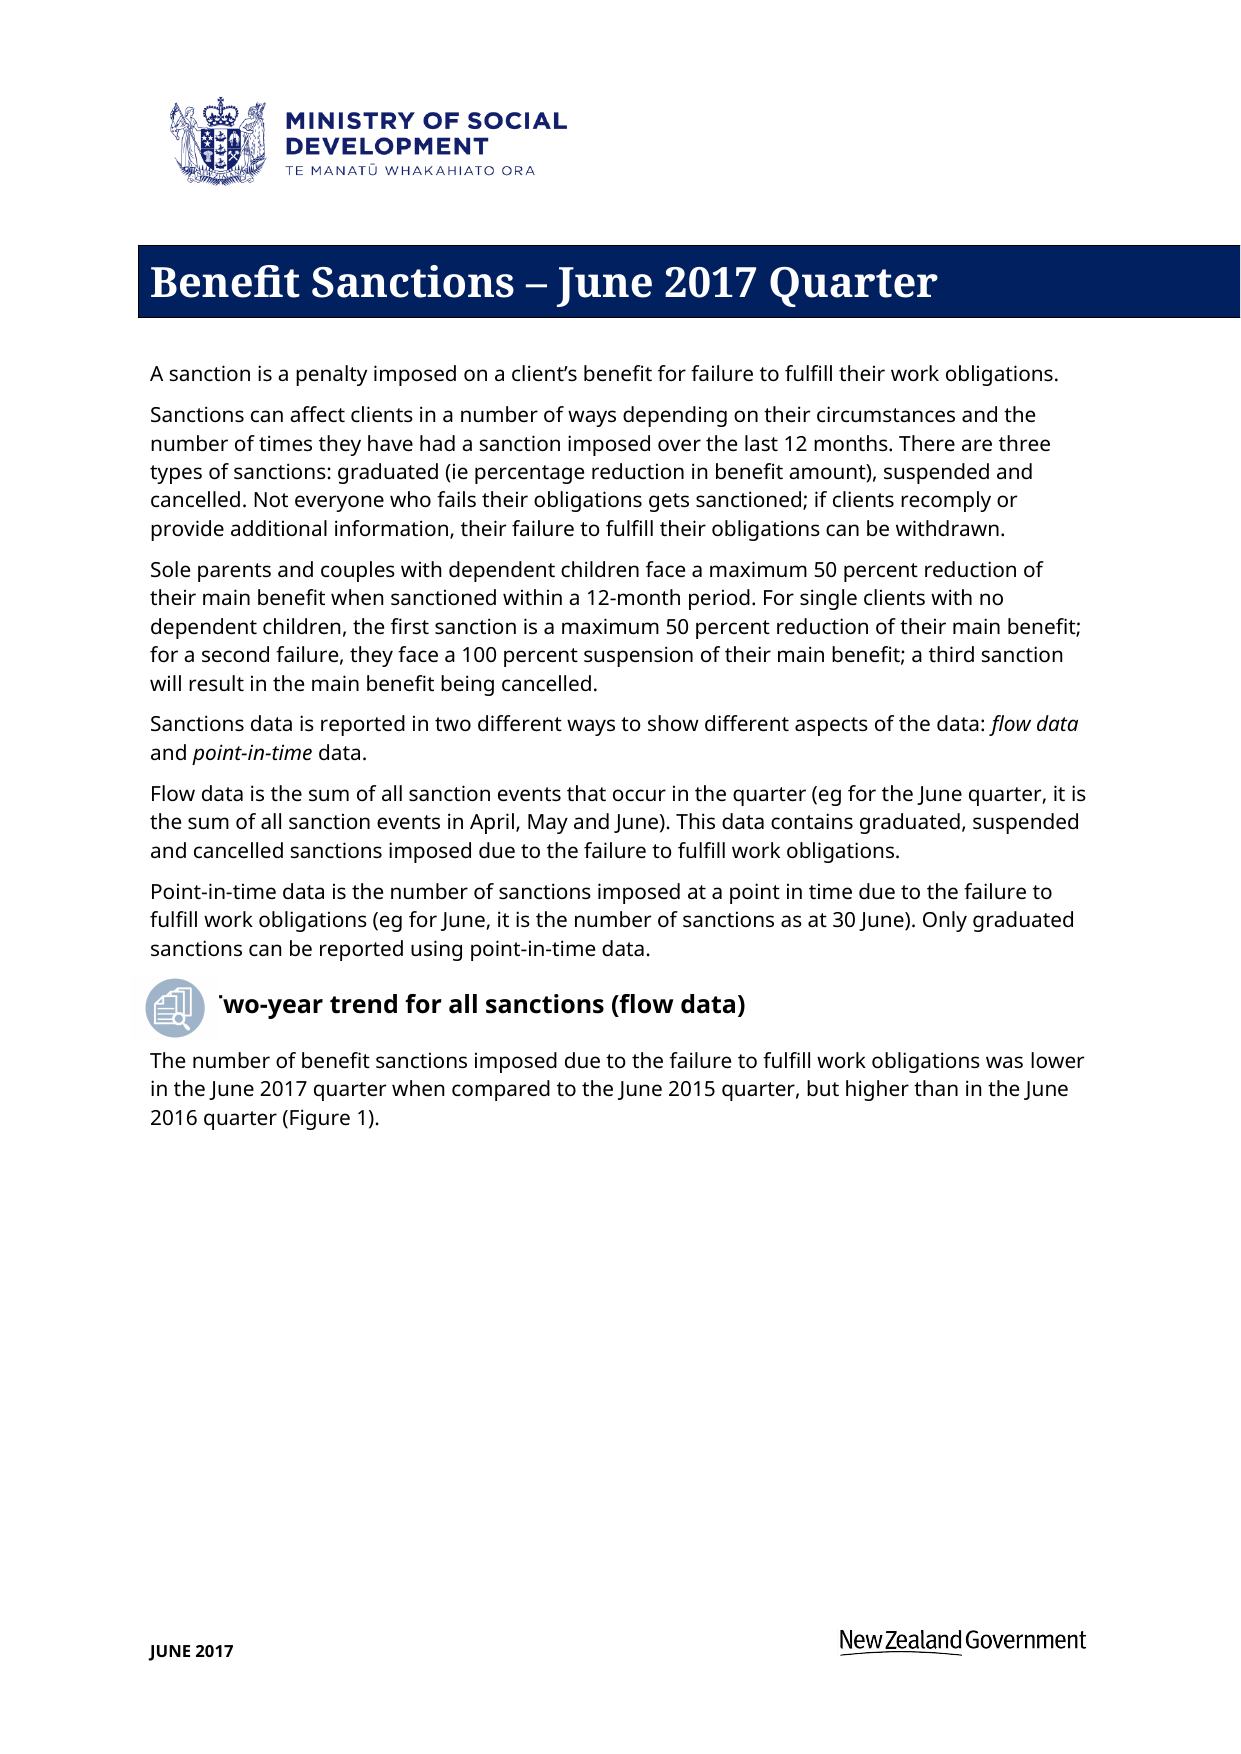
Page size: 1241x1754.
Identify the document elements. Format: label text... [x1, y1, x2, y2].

text Sanctions can affect clients in a number of ways depending on their circumstances and the number of times they have had a sanction imposed over the last 12 months. There are three types of sanctions: graduated (ie percentage reduction in benefit amount), suspended and cancelled. Not everyone who fails their obligations gets sanctioned; if clients recomply or provide additional information, their failure to fulfill their obligations can be withdrawn. [150, 400, 1090, 542]
text Sole parents and couples with dependent children face a maximum 50 percent reduction of their main benefit when sanctioned within a 12-month period. For single clients with no dependent children, the first sanction is a maximum 50 percent reduction of their main benefit; for a second failure, they face a 100 percent suspension of their main benefit; a third sanction will result in the main benefit being cancelled. [150, 555, 1090, 697]
picture [837, 1628, 1091, 1658]
text A sanction is a penalty imposed on a client’s benefit for failure to fulfill their work obligations. [150, 359, 1090, 388]
text The number of benefit sanctions imposed due to the failure to fulfill work obligations was lower in the June 2017 quarter when compared to the June 2015 quarter, but higher than in the June 2016 quarter (Figure 1). [150, 1046, 1090, 1131]
table_header Benefit Sanctions – June 2017 Quarter [139, 246, 1240, 317]
text Point-in-time data is the number of sanctions imposed at a point in time due to the failure to fulfill work obligations (eg for June, it is the number of sanctions as at 30 June). Only graduated sanctions can be reported using point-in-time data. [150, 877, 1090, 962]
text Sanctions data is reported in two different ways to show different aspects of the data: flow data and point-in-time data. [150, 709, 1090, 766]
text Flow data is the sum of all sanction events that occur in the quarter (eg for the June quarter, it is the sum of all sanction events in April, May and June). This data contains graduated, suspended and cancelled sanctions imposed due to the failure to fulfill work obligations. [150, 779, 1090, 864]
subtitle Two-year trend for all sanctions (flow data) [220, 987, 1090, 1021]
